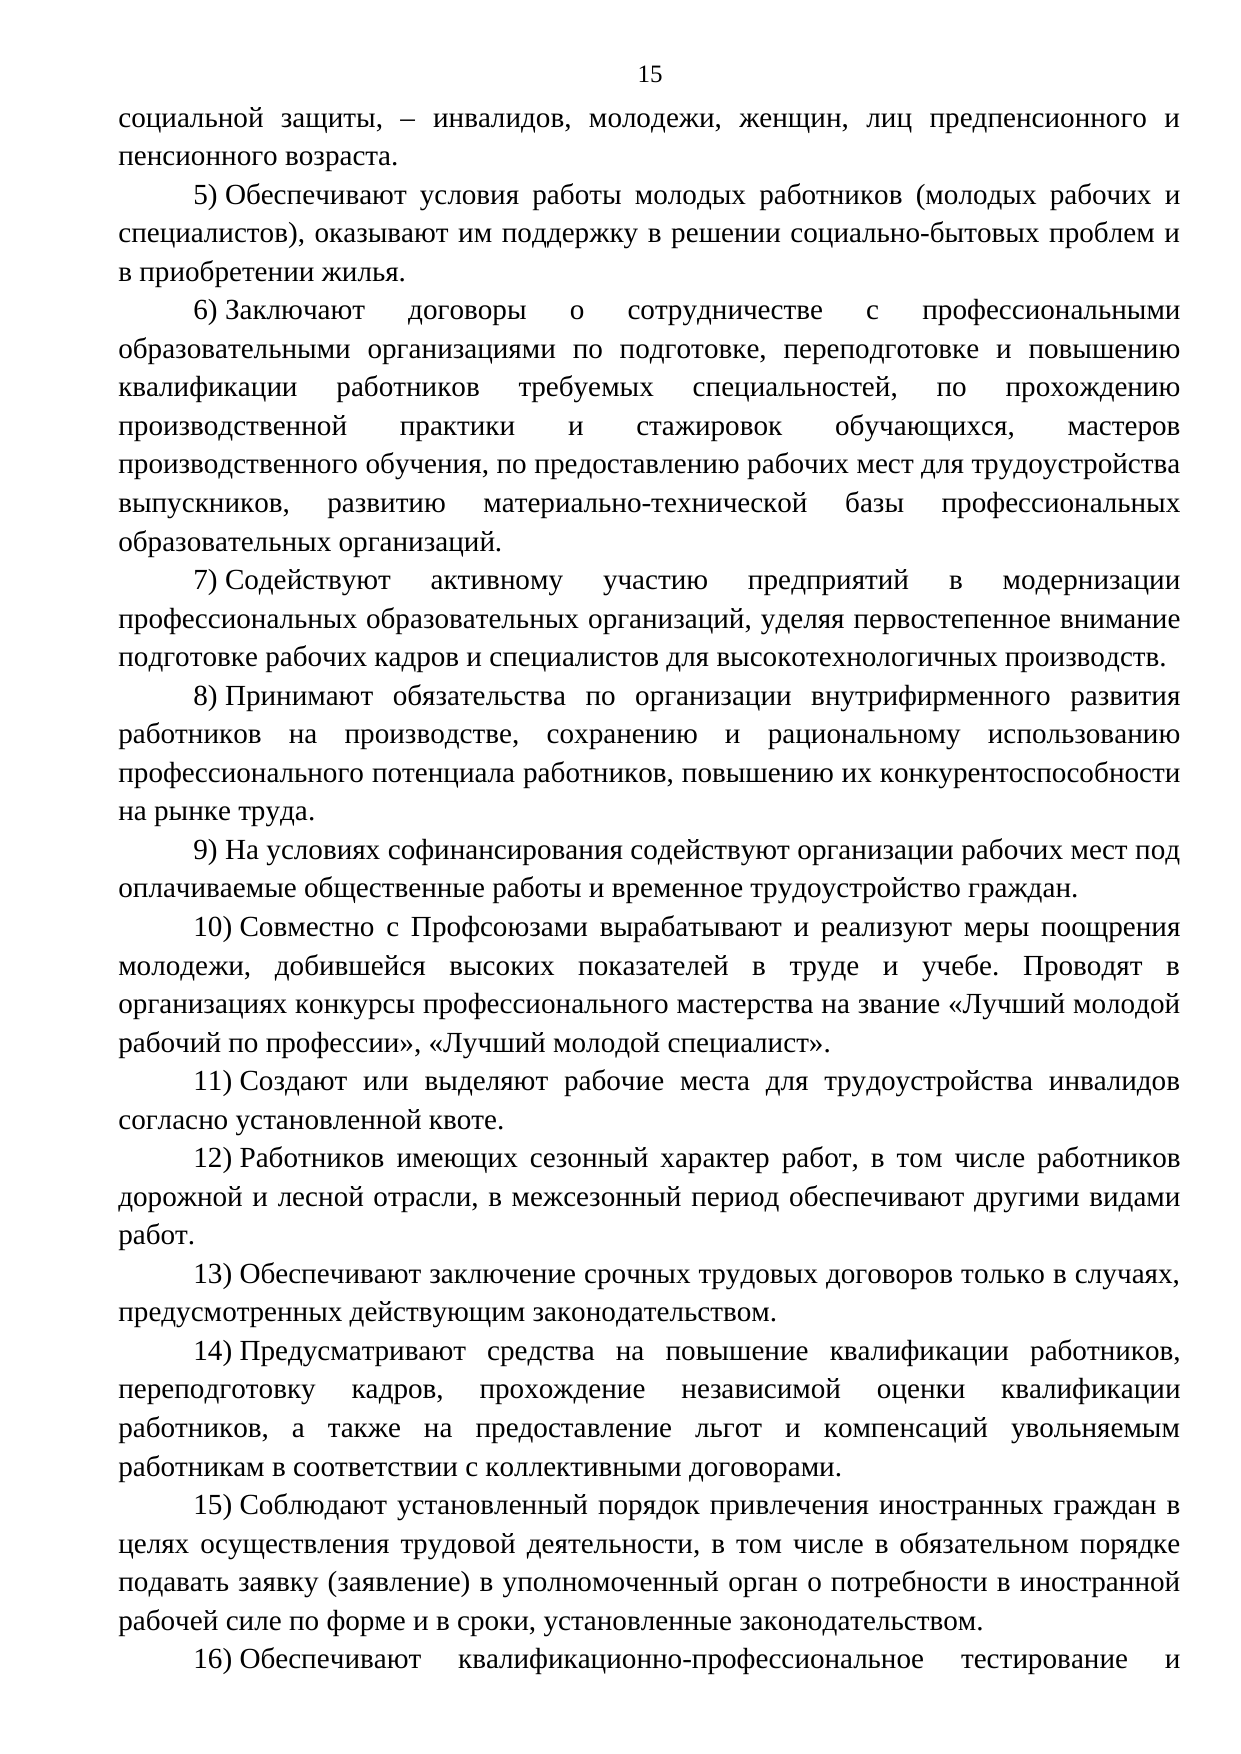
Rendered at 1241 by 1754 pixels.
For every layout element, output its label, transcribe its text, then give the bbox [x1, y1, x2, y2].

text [118, 100, 1181, 172]
text 13) Обеспечивают заключение срочных трудовых договоров только в случаях, предусмотренных действующим законодательством. [118, 1256, 1181, 1328]
text 5) Обеспечивают условия работы молодых работников (молодых рабочих и специалистов), оказывают им поддержку в решении социально-бытовых проблем и в приобретении жилья. [118, 177, 1181, 287]
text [118, 1641, 1181, 1675]
text 11) Создают или выделяют рабочие места для трудоустройства инвалидов согласно установленной квоте. [118, 1063, 1181, 1135]
text 8) Принимают обязательства по организации внутрифирменного развития работников на производстве, сохранению и рациональному использованию профессионального потенциала работников, повышению их конкурентоспособности на рынке труда. [118, 678, 1181, 827]
text 15) Соблюдают установленный порядок привлечения иностранных граждан в целях осуществления трудовой деятельности, в том числе в обязательном порядке подавать заявку (заявление) в уполномоченный орган о потребности в иностранной рабочей силе по форме и в сроки, установленные законодательством. [118, 1487, 1181, 1636]
text 9) На условиях софинансирования содействуют организации рабочих мест под оплачиваемые общественные работы и временное трудоустройство граждан. [118, 832, 1181, 904]
text 6) Заключают договоры о сотрудничестве с профессиональными образовательными организациями по подготовке, переподготовке и повышению квалификации работников требуемых специальностей, по прохождению производственной практики и стажировок обучающихся, мастеров производственного обучения, по предоставлению рабочих мест для трудоустройства выпускников, развитию материально-технической базы профессиональных образовательных организаций. [118, 292, 1181, 557]
text 7) Содействуют активному участию предприятий в модернизации профессиональных образовательных организаций, уделяя первостепенное внимание подготовке рабочих кадров и специалистов для высокотехнологичных производств. [118, 562, 1181, 673]
text 10) Совместно с Профсоюзами вырабатывают и реализуют меры поощрения молодежи, добившейся высоких показателей в труде и учебе. Проводят в организациях конкурсы профессионального мастерства на звание «Лучший молодой рабочий по профессии», «Лучший молодой специалист». [118, 909, 1181, 1058]
text 12) Работников имеющих сезонный характер работ, в том числе работников дорожной и лесной отрасли, в межсезонный период обеспечивают другими видами работ. [118, 1140, 1181, 1251]
text 14) Предусматривают средства на повышение квалификации работников, переподготовку кадров, прохождение независимой оценки квалификации работников, а также на предоставление льгот и компенсаций увольняемым работникам в соответствии с коллективными договорами. [118, 1333, 1181, 1482]
